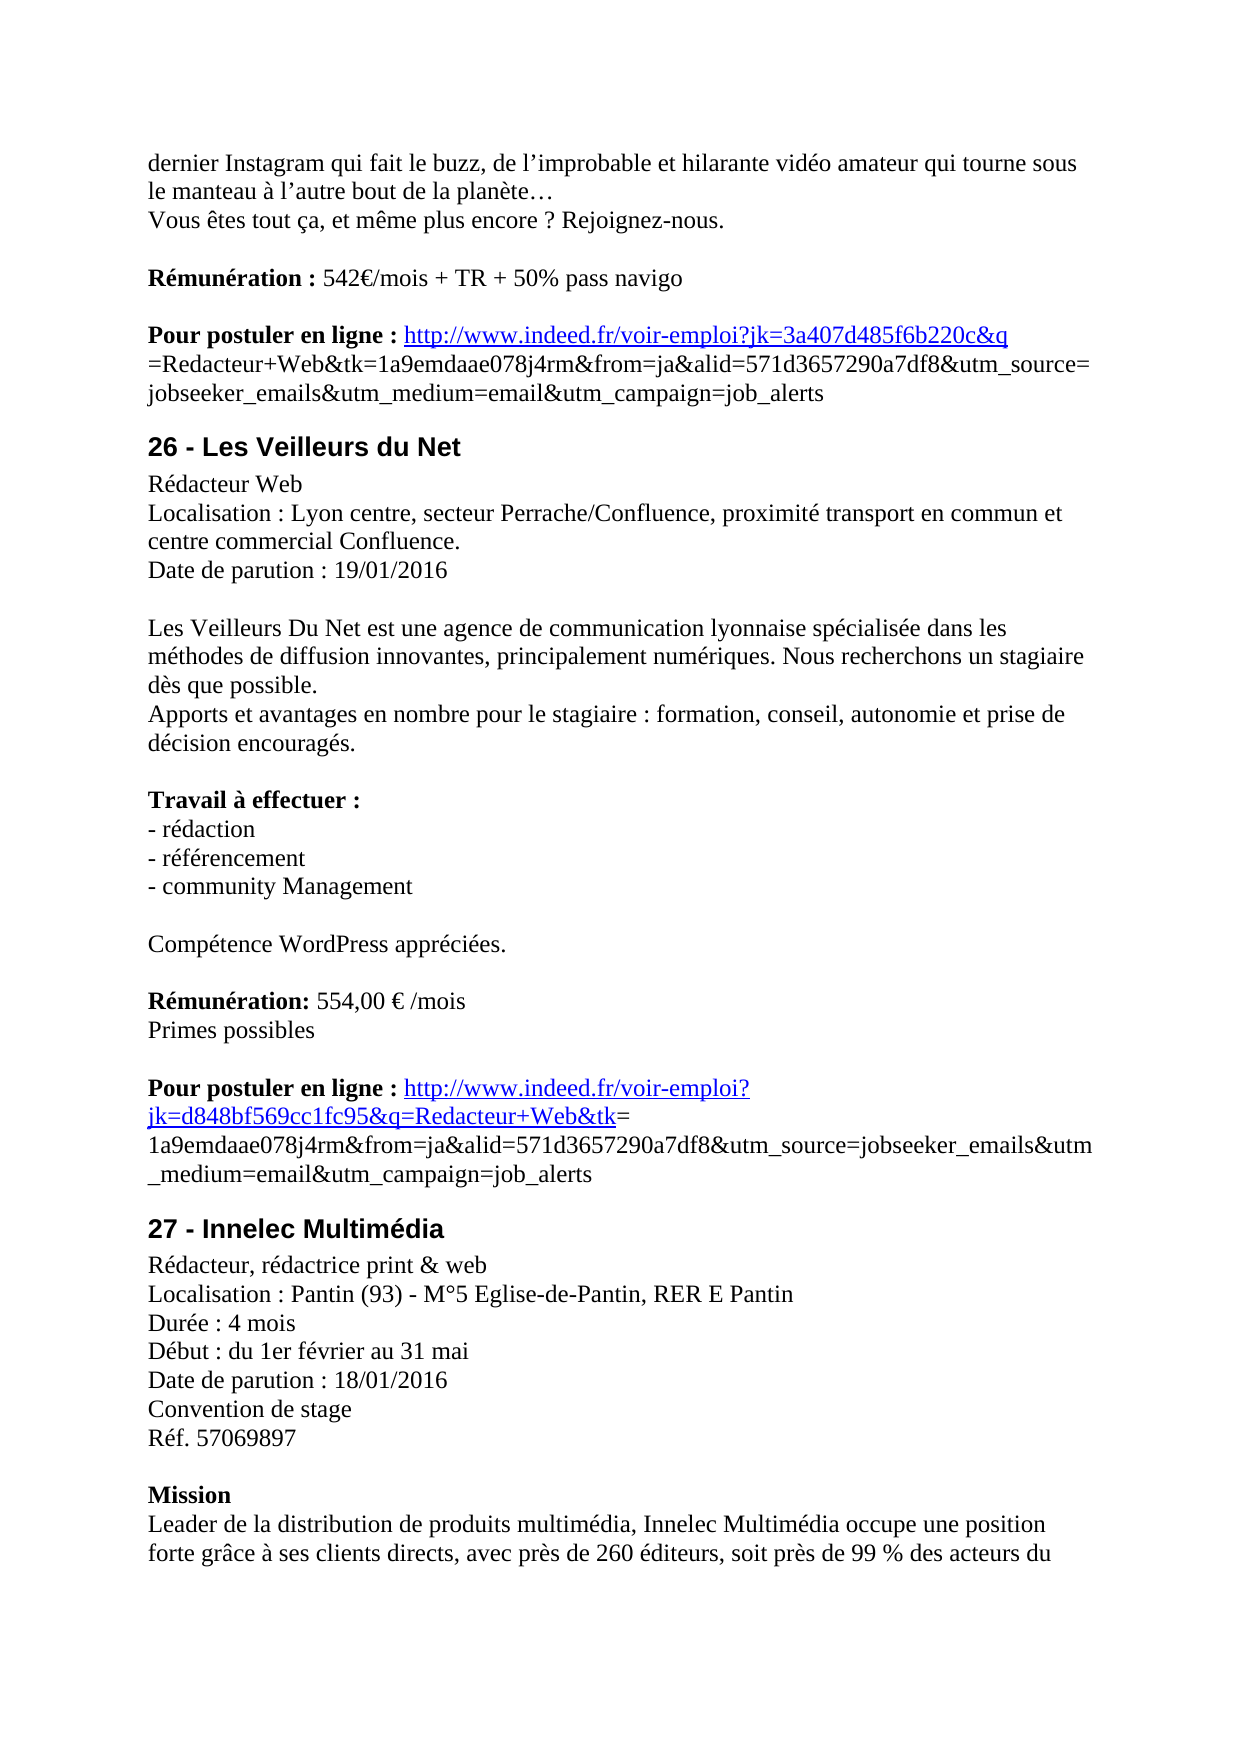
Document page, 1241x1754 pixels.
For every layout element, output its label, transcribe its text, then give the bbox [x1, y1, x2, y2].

text =Redacteur+Web&tk=1a9emdaae078j4rm&from=ja&alid=571d3657290a7df8&utm_source=jobseeker_emails&utm_medium=email&utm_campaign=job_alerts [148, 349, 1093, 406]
text Rémunération : 542€/mois + TR + 50% pass navigo [148, 263, 1093, 291]
text Réf. 57069897 [148, 1423, 1093, 1451]
text Vous êtes tout ça, et même plus encore ? Rejoignez-nous. [148, 205, 1093, 234]
text Rédacteur, rédactrice print & web [148, 1250, 1093, 1279]
text Date de parution : 18/01/2016 [148, 1365, 1093, 1394]
text - référencement [148, 843, 1093, 871]
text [148, 1509, 1093, 1566]
text Pour postuler en ligne : http://www.indeed.fr/voir-emploi?jk=3a407d485f6b220c&q [148, 320, 1093, 349]
text Primes possibles [148, 1015, 1093, 1044]
text Les Veilleurs Du Net est une agence de communication lyonnaise spécialisée dans les méthodes de diffusion innovantes, principalement numériques. Nous recherchons un stagiaire dès que possible. [148, 613, 1093, 699]
text Date de parution : 19/01/2016 [148, 555, 1093, 584]
text Localisation : Pantin (93) - M°5 Eglise-de-Pantin, RER E Pantin [148, 1279, 1093, 1308]
text Mission [148, 1480, 1093, 1509]
text Travail à effectuer : [148, 785, 1093, 814]
text Début : du 1er février au 31 mai [148, 1336, 1093, 1365]
subtitle 26 - Les Veilleurs du Net [148, 431, 1093, 463]
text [148, 148, 1093, 205]
text Rédacteur Web [148, 469, 1093, 498]
text Pour postuler en ligne : http://www.indeed.fr/voir-emploi?jk=d848bf569cc1fc95&q=Redacteur+Web&tk= [148, 1073, 1093, 1130]
text Compétence WordPress appréciées. [148, 929, 1093, 958]
text 1a9emdaae078j4rm&from=ja&alid=571d3657290a7df8&utm_source=jobseeker_emails&utm_medium=email&utm_campaign=job_alerts [148, 1130, 1093, 1188]
text Localisation : Lyon centre, secteur Perrache/Confluence, proximité transport en commun et centre commercial Confluence. [148, 498, 1093, 555]
text Rémunération: 554,00 € /mois [148, 986, 1093, 1015]
subtitle 27 - Innelec Multimédia [148, 1213, 1093, 1244]
text Apports et avantages en nombre pour le stagiaire : formation, conseil, autonomie et prise de décision encouragés. [148, 699, 1093, 756]
text Durée : 4 mois [148, 1308, 1093, 1336]
text Convention de stage [148, 1394, 1093, 1423]
text - rédaction [148, 814, 1093, 843]
text - community Management [148, 871, 1093, 900]
